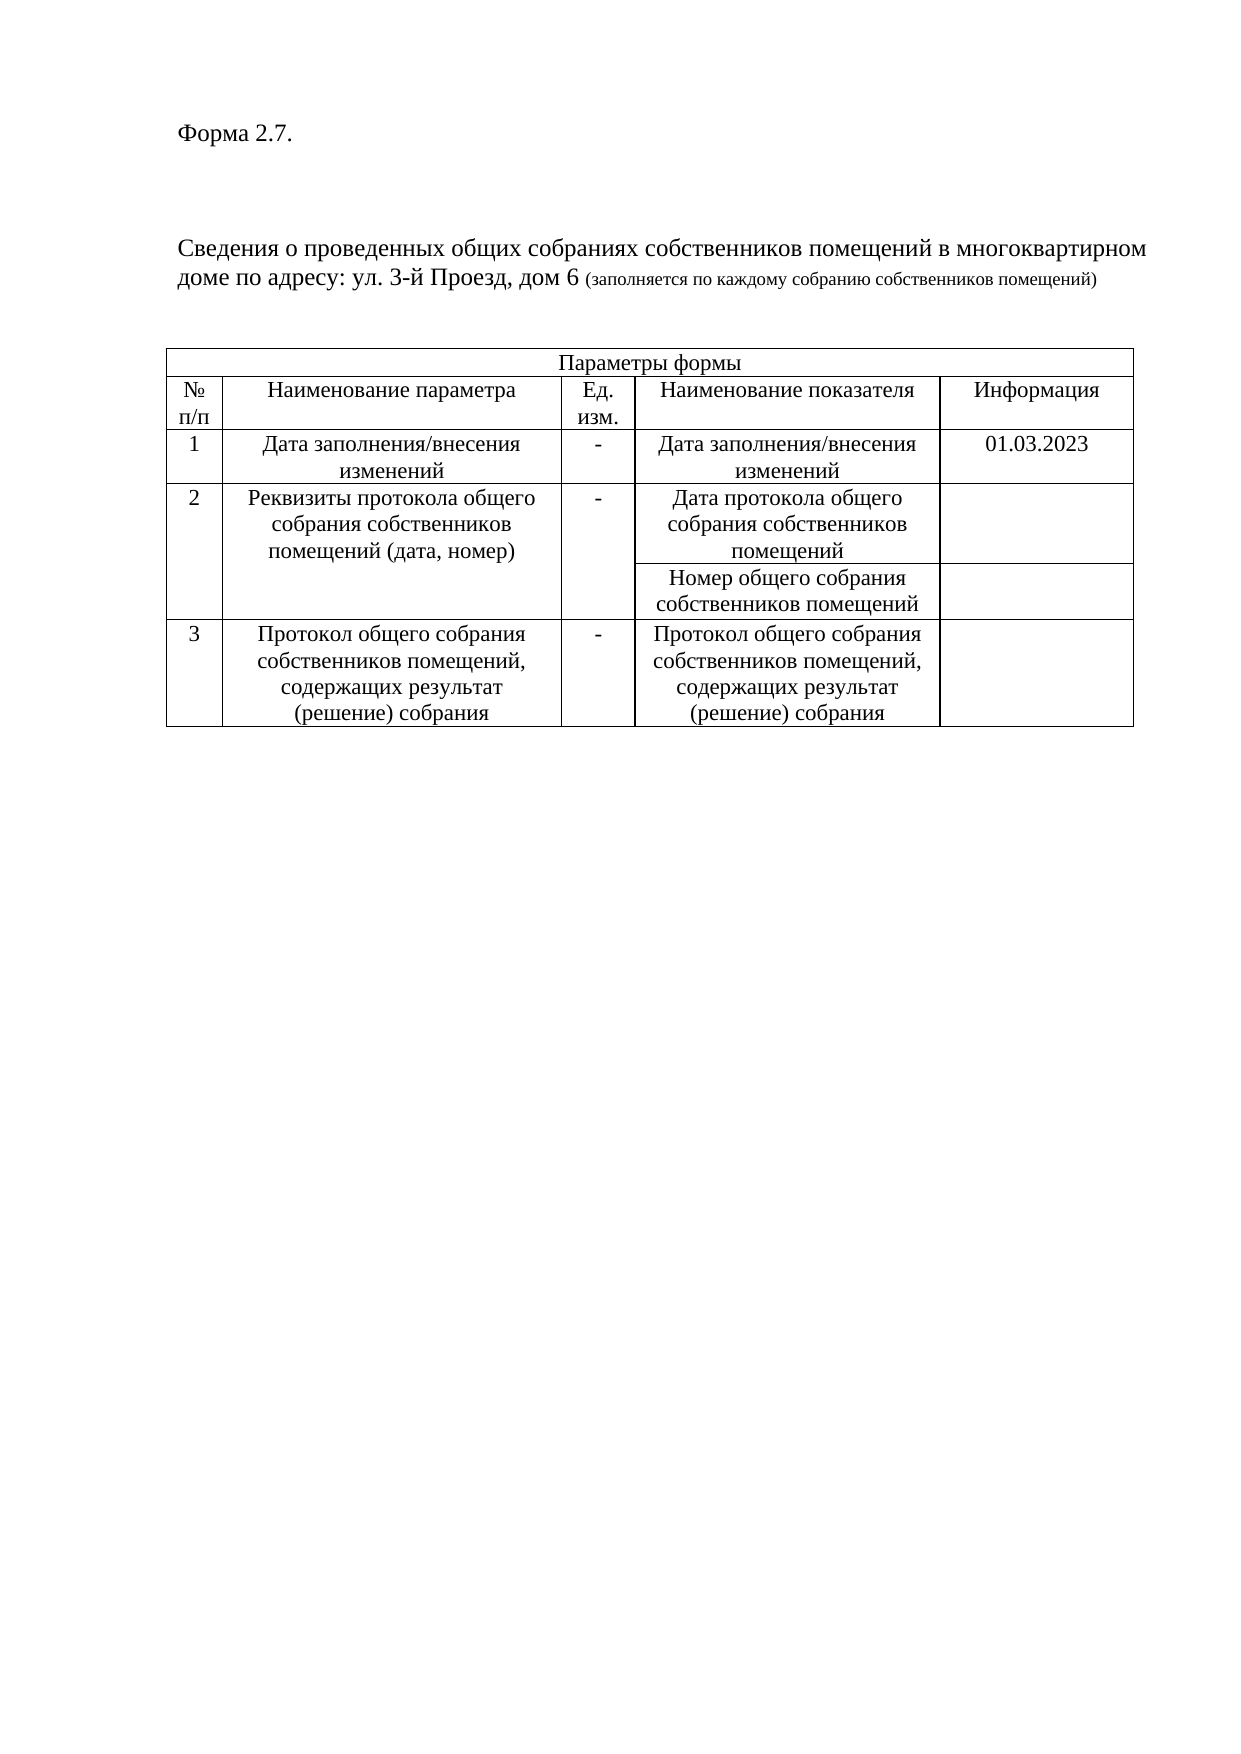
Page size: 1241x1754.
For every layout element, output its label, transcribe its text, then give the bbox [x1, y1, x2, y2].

text Форма 2.7. [177, 118, 1152, 147]
table_cell Реквизиты протокола общего собрания собственников помещений (дата, номер) [223, 484, 561, 619]
table_cell 01.03.2023 [941, 430, 1133, 483]
table_cell 2 [167, 484, 222, 619]
table_cell Ед. изм. [562, 377, 634, 429]
table_cell - [562, 430, 634, 483]
table_header Параметры формы [167, 349, 1133, 376]
table_cell № п/п [167, 377, 222, 429]
table_cell 1 [167, 430, 222, 483]
table_cell Номер общего собрания собственников помещений [636, 564, 939, 619]
table_cell - [562, 484, 634, 619]
table_cell Информация [941, 377, 1133, 429]
table_cell Дата заполнения/внесения изменений [223, 430, 561, 483]
table_cell [941, 564, 1133, 619]
table_cell Наименование параметра [223, 377, 561, 429]
table_cell Протокол общего собрания собственников помещений, содержащих результат (решение) собрания [636, 620, 939, 726]
text Сведения о проведенных общих собраниях собственников помещений в многоквартирном доме по адресу: ул. 3-й Проезд, дом 6 (заполняется по каждому собранию собственников помещений) [177, 233, 1152, 291]
table_cell Дата заполнения/внесения изменений [636, 430, 939, 483]
table_cell Наименование показателя [636, 377, 939, 429]
table_cell Дата протокола общего собрания собственников помещений [636, 484, 939, 563]
table_cell Протокол общего собрания собственников помещений, содержащих результат (решение) собрания [223, 620, 561, 726]
table_cell [941, 620, 1133, 726]
table_cell 3 [167, 620, 222, 726]
table_cell - [562, 620, 634, 726]
table_cell [941, 484, 1133, 563]
